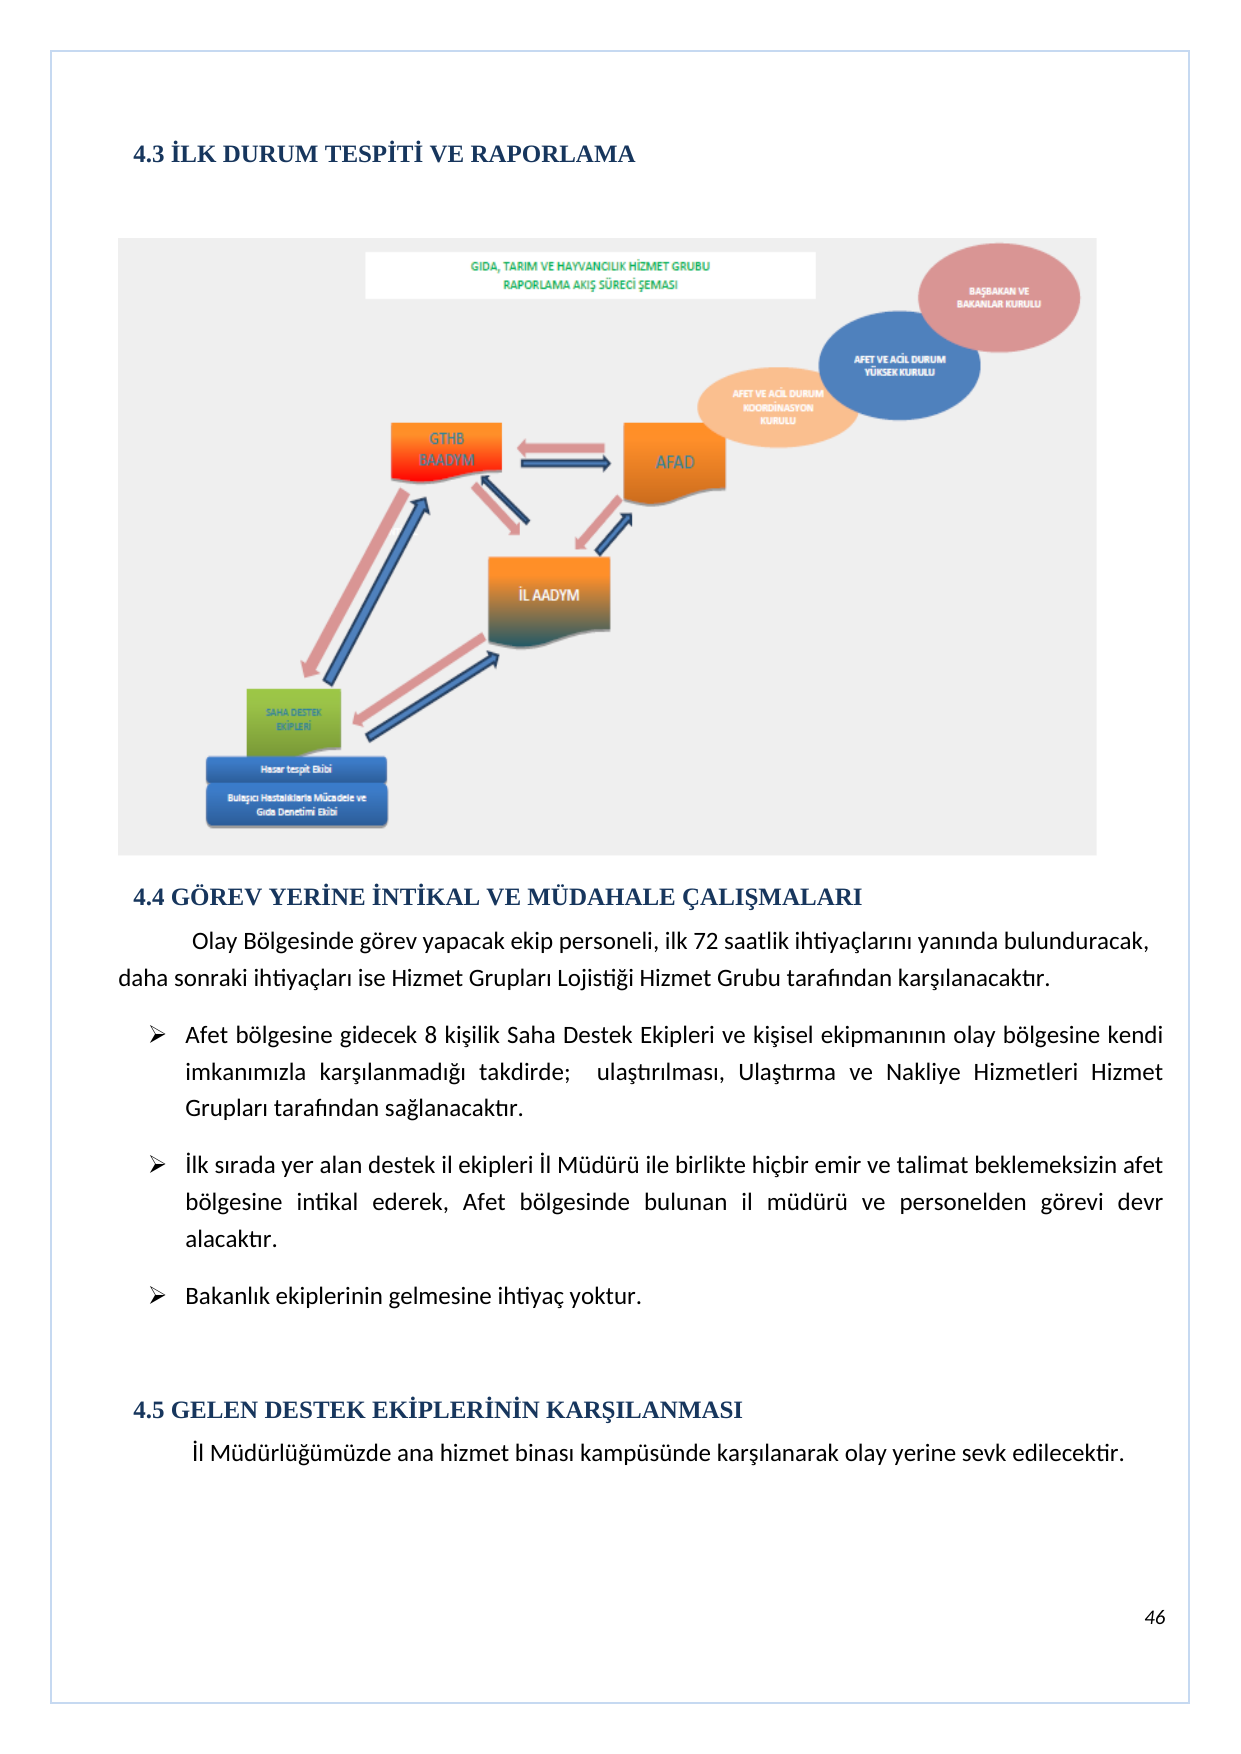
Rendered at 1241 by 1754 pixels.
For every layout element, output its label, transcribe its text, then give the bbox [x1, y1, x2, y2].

subtitle 4.3 İLK DURUM TESPİTİ VE RAPORLAMA [133, 139, 1165, 168]
list İlk sırada yer alan destek il ekipleri İl Müdürü ile birlikte hiçbir emir ve talimat beklemeksizin afet bölgesine intikal ederek, Afet bölgesinde bulunan il müdürü ve personelden görevi devr alacaktır. [148, 1149, 1165, 1253]
subtitle 4.5 GELEN DESTEK EKİPLERİNİN KARŞILANMASI [133, 1395, 1165, 1424]
list Afet bölgesine gidecek 8 kişilik Saha Destek Ekipleri ve kişisel ekipmanının olay bölgesine kendi imkanımızla karşılanmadığı takdirde; ulaştırılması, Ulaştırma ve Nakliye Hizmetleri Hizmet Grupları tarafından sağlanacaktır. [148, 1019, 1165, 1123]
subtitle 4.4 GÖREV YERİNE İNTİKAL VE MÜDAHALE ÇALIŞMALARI [133, 882, 1165, 911]
picture [118, 238, 1098, 857]
text Olay Bölgesinde görev yapacak ekip personeli, ilk 72 saatlik ihtiyaçlarını yanında bulunduracak, daha sonraki ihtiyaçları ise Hizmet Grupları Lojistiği Hizmet Grubu tarafından karşılanacaktır. [118, 925, 1165, 992]
list Bakanlık ekiplerinin gelmesine ihtiyaç yoktur. [148, 1280, 1165, 1311]
text İl Müdürlüğümüzde ana hizmet binası kampüsünde karşılanarak olay yerine sevk edilecektir. [118, 1437, 1165, 1468]
